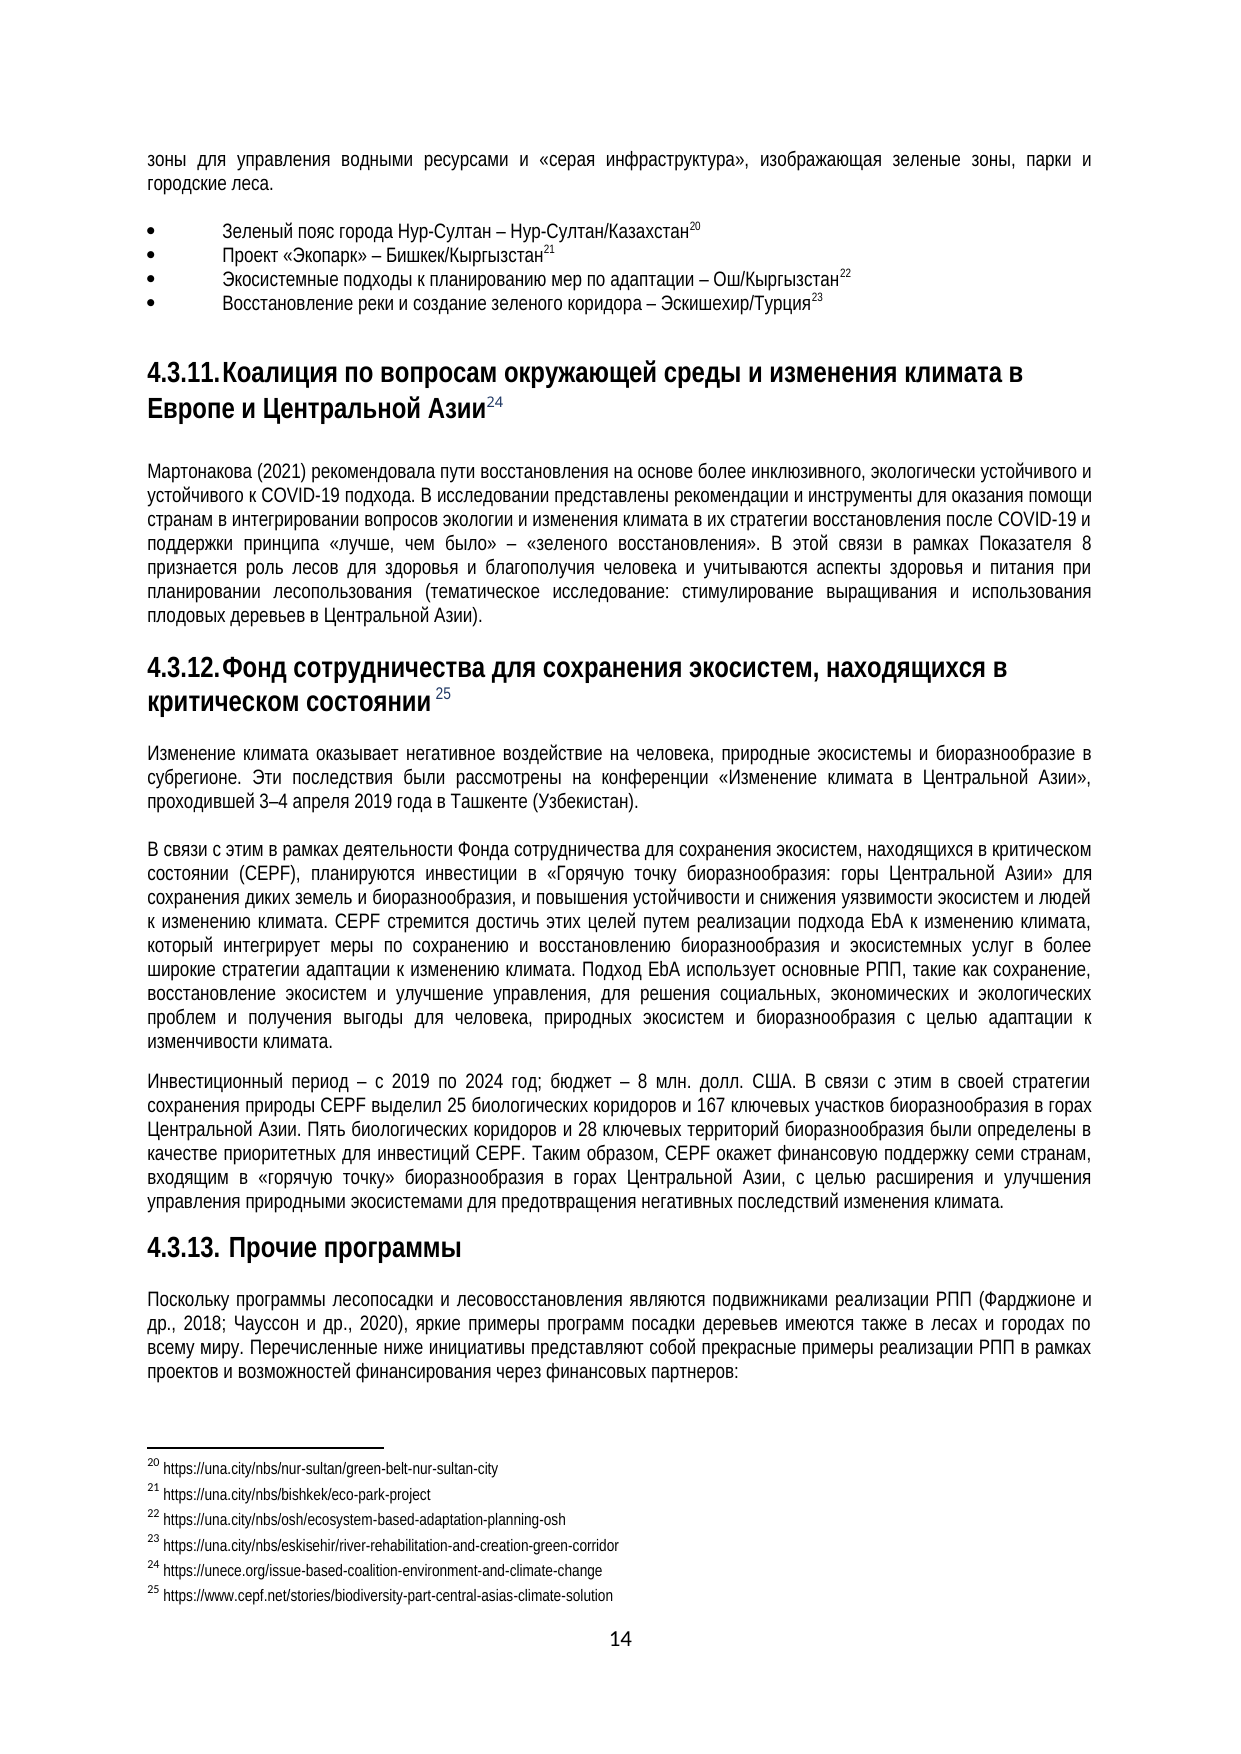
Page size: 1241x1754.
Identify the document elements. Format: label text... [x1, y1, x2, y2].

text Поскольку программы лесопосадки и лесовосстановления являются подвижниками реализации РПП (Фарджионе и др., 2018; Чауссон и др., 2020), яркие примеры программ посадки деревьев имеются также в лесах и городах по всему миру. Перечисленные ниже инициативы представляют собой прекрасные примеры реализации РПП в рамках проектов и возможностей финансирования через финансовых партнеров: [147, 1287, 1093, 1383]
subtitle Коалиция по вопросам окружающей среды и изменения климата в Европе и Центральной Азии [147, 355, 1093, 426]
text Изменение климата оказывает негативное воздействие на человека, природные экосистемы и биоразнообразие в субрегионе. Эти последствия были рассмотрены на конференции «Изменение климата в Центральной Азии», проходившей 3–4 апреля 2019 года в Ташкенте (Узбекистан). [147, 741, 1093, 813]
text В связи с этим в рамках деятельности Фонда сотрудничества для сохранения экосистем, находящихся в критическом состоянии (CEPF), планируются инвестиции в «Горячую точку биоразнообразия: горы Центральной Азии» для сохранения диких земель и биоразнообразия, и повышения устойчивости и снижения уязвимости экосистем и людей к изменению климата. CEPF стремится достичь этих целей путем реализации подхода EbA к изменению климата, который интегрирует меры по сохранению и восстановлению биоразнообразия и экосистемных услуг в более широкие стратегии адаптации к изменению климата. Подход EbA использует основные РПП, такие как сохранение, восстановление экосистем и улучшение управления, для решения социальных, экономических и экологических проблем и получения выгоды для человека, природных экосистем и биоразнообразия с целью адаптации к изменчивости климата. [147, 837, 1093, 1053]
list Зеленый пояс города Нур-Султан – Нур-Султан/Казахстан [147, 219, 1093, 243]
list Экосистемные подходы к планированию мер по адаптации – Ош/Кыргызстан [147, 267, 1093, 291]
text Мартонакова (2021) рекомендовала пути восстановления на основе более инклюзивного, экологически устойчивого и устойчивого к COVID-19 подхода. В исследовании представлены рекомендации и инструменты для оказания помощи странам в интегрировании вопросов экологии и изменения климата в их стратегии восстановления после COVID-19 и поддержки принципа «лучше, чем было» – «зеленого восстановления». В этой связи в рамках Показателя 8 признается роль лесов для здоровья и благополучия человека и учитываются аспекты здоровья и питания при планировании лесопользования (тематическое исследование: стимулирование выращивания и использования плодовых деревьев в Центральной Азии). [147, 459, 1093, 627]
subtitle Фонд сотрудничества для сохранения экосистем, находящихся в критическом состоянии [147, 651, 1093, 717]
subtitle Прочие программы [147, 1230, 1093, 1263]
list Проект «Экопарк» – Бишкек/Кыргызстан [147, 243, 1093, 267]
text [147, 147, 1093, 195]
text Инвестиционный период – с 2019 по 2024 год; бюджет – 8 млн. долл. США. В связи с этим в своей стратегии сохранения природы CEPF выделил 25 биологических коридоров и 167 ключевых участков биоразнообразия в горах Центральной Азии. Пять биологических коридоров и 28 ключевых территорий биоразнообразия были определены в качестве приоритетных для инвестиций CEPF. Таким образом, CEPF окажет финансовую поддержку семи странам, входящим в «горячую точку» биоразнообразия в горах Центральной Азии, с целью расширения и улучшения управления природными экосистемами для предотвращения негативных последствий изменения климата. [147, 1069, 1093, 1213]
list Восстановление реки и создание зеленого коридора – Эскишехир/Турция [147, 291, 1093, 315]
